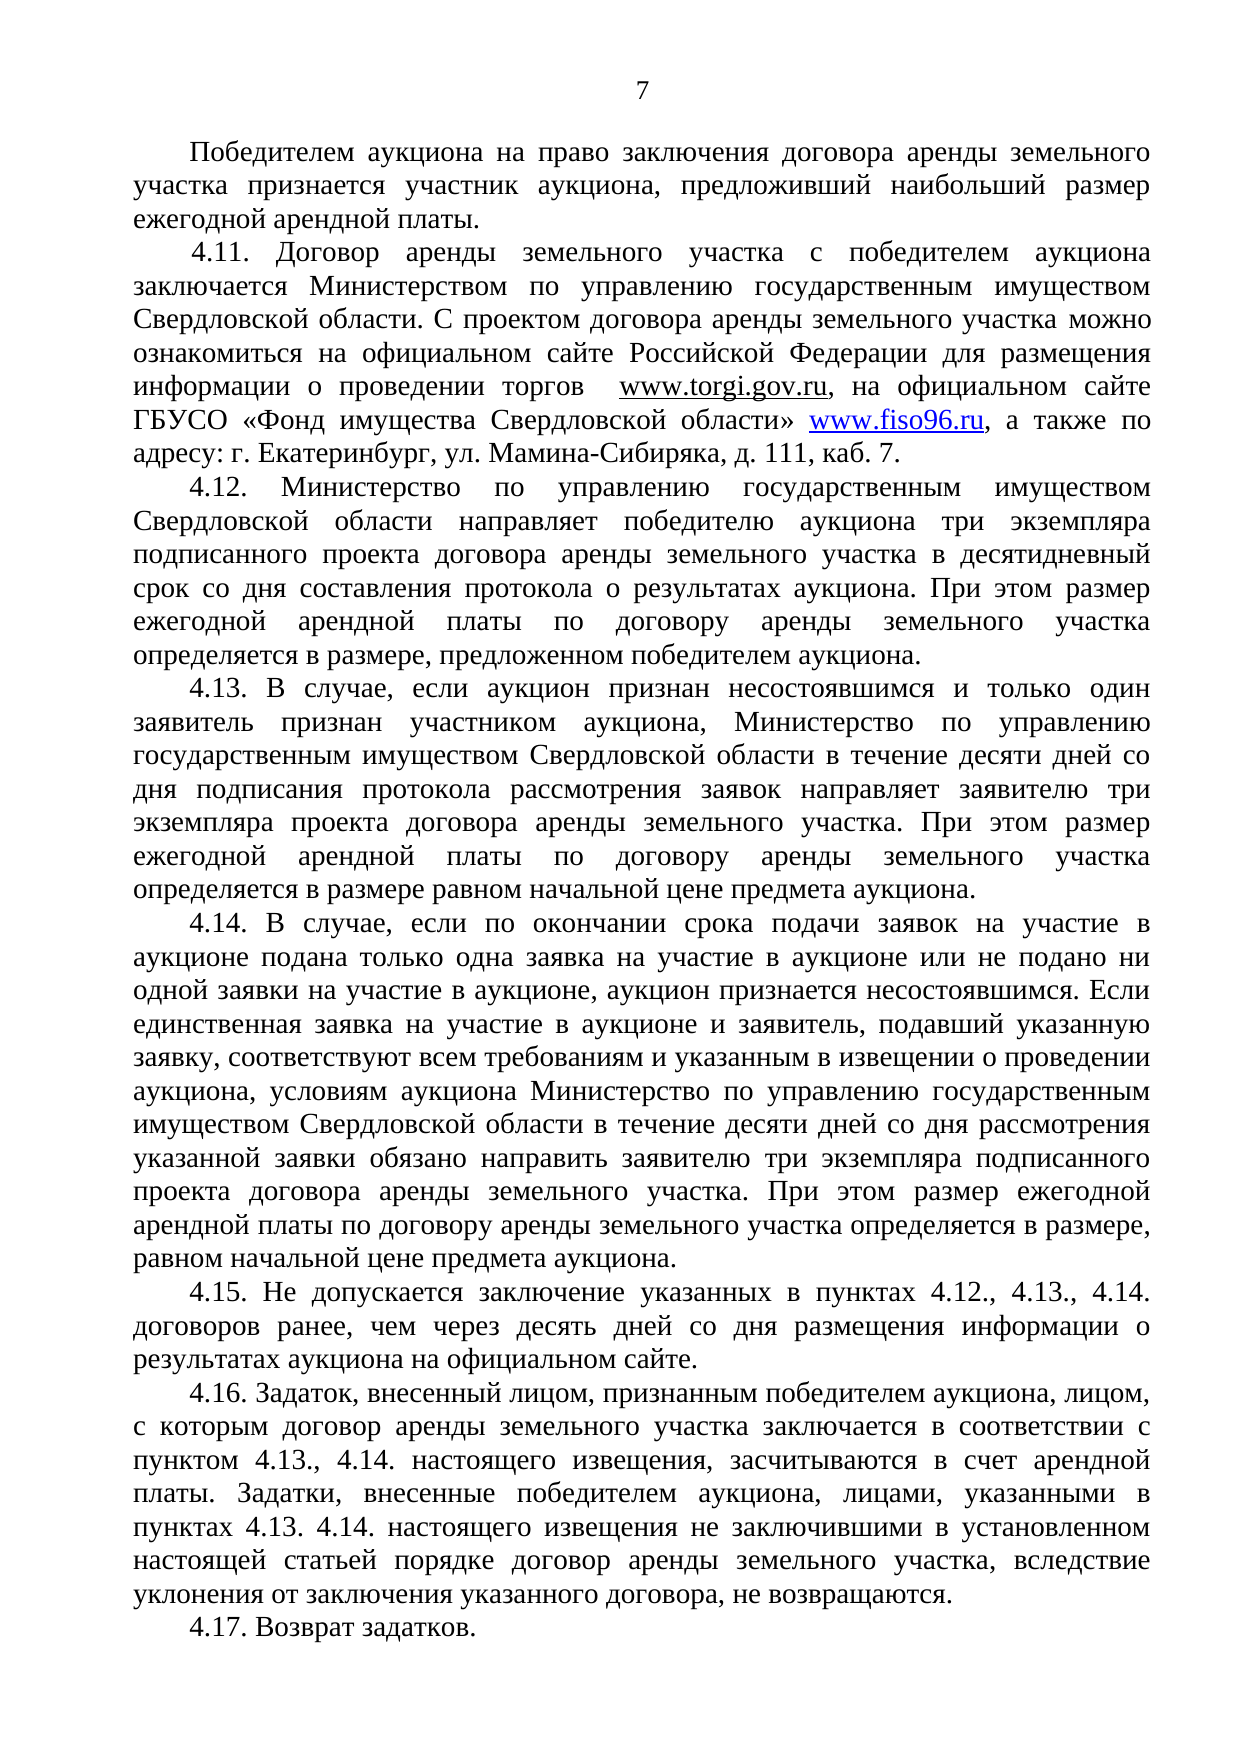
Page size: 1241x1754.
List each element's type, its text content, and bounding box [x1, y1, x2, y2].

text Победителем аукциона на право заключения договора аренды земельного участка признается участник аукциона, предложивший наибольший размер ежегодной арендной платы. [133, 134, 1152, 234]
text 4.13. В случае, если аукцион признан несостоявшимся и только один заявитель признан участником аукциона, Министерство по управлению государственным имуществом Свердловской области в течение десяти дней со дня подписания протокола рассмотрения заявок направляет заявителю три экземпляра проекта договора аренды земельного участка. При этом размер ежегодной арендной платы по договору аренды земельного участка определяется в размере равном начальной цене предмета аукциона. [133, 670, 1152, 905]
text 4.16. Задаток, внесенный лицом, признанным победителем аукциона, лицом, с которым договор аренды земельного участка заключается в соответствии с пунктом 4.13., 4.14. настоящего извещения, засчитываются в счет арендной платы. Задатки, внесенные победителем аукциона, лицами, указанными в пунктах 4.13. 4.14. настоящего извещения не заключившими в установленном настоящей статьей порядке договор аренды земельного участка, вследствие уклонения от заключения указанного договора, не возвращаются. [133, 1375, 1152, 1609]
text 4.17. Возврат задатков. [133, 1609, 1152, 1643]
text 4.15. Не допускается заключение указанных в пунктах 4.12., 4.13., 4.14. договоров ранее, чем через десять дней со дня размещения информации о результатах аукциона на официальном сайте. [133, 1274, 1152, 1375]
text 4.12. Министерство по управлению государственным имуществом Свердловской области направляет победителю аукциона три экземпляра подписанного проекта договора аренды земельного участка в десятидневный срок со дня составления протокола о результатах аукциона. При этом размер ежегодной арендной платы по договору аренды земельного участка определяется в размере, предложенном победителем аукциона. [133, 469, 1152, 670]
text 4.14. В случае, если по окончании срока подачи заявок на участие в аукционе подана только одна заявка на участие в аукционе или не подано ни одной заявки на участие в аукционе, аукцион признается несостоявшимся. Если единственная заявка на участие в аукционе и заявитель, подавший указанную заявку, соответствуют всем требованиям и указанным в извещении о проведении аукциона, условиям аукциона Министерство по управлению государственным имуществом Свердловской области в течение десяти дней со дня рассмотрения указанной заявки обязано направить заявителю три экземпляра подписанного проекта договора аренды земельного участка. При этом размер ежегодной арендной платы по договору аренды земельного участка определяется в размере, равном начальной цене предмета аукциона. [133, 905, 1152, 1274]
text 4.11. Договор аренды земельного участка с победителем аукциона заключается Министерством по управлению государственным имуществом Свердловской области. С проектом договора аренды земельного участка можно ознакомиться на официальном сайте Российской Федерации для размещения информации о проведении торгов www.torgi.gov.ru, на официальном сайте ГБУСО «Фонд имущества Свердловской области» www.fiso96.ru, а также по адресу: г. Екатеринбург, ул. Мамина-Сибиряка, д. 111, каб. 7. [133, 234, 1152, 469]
